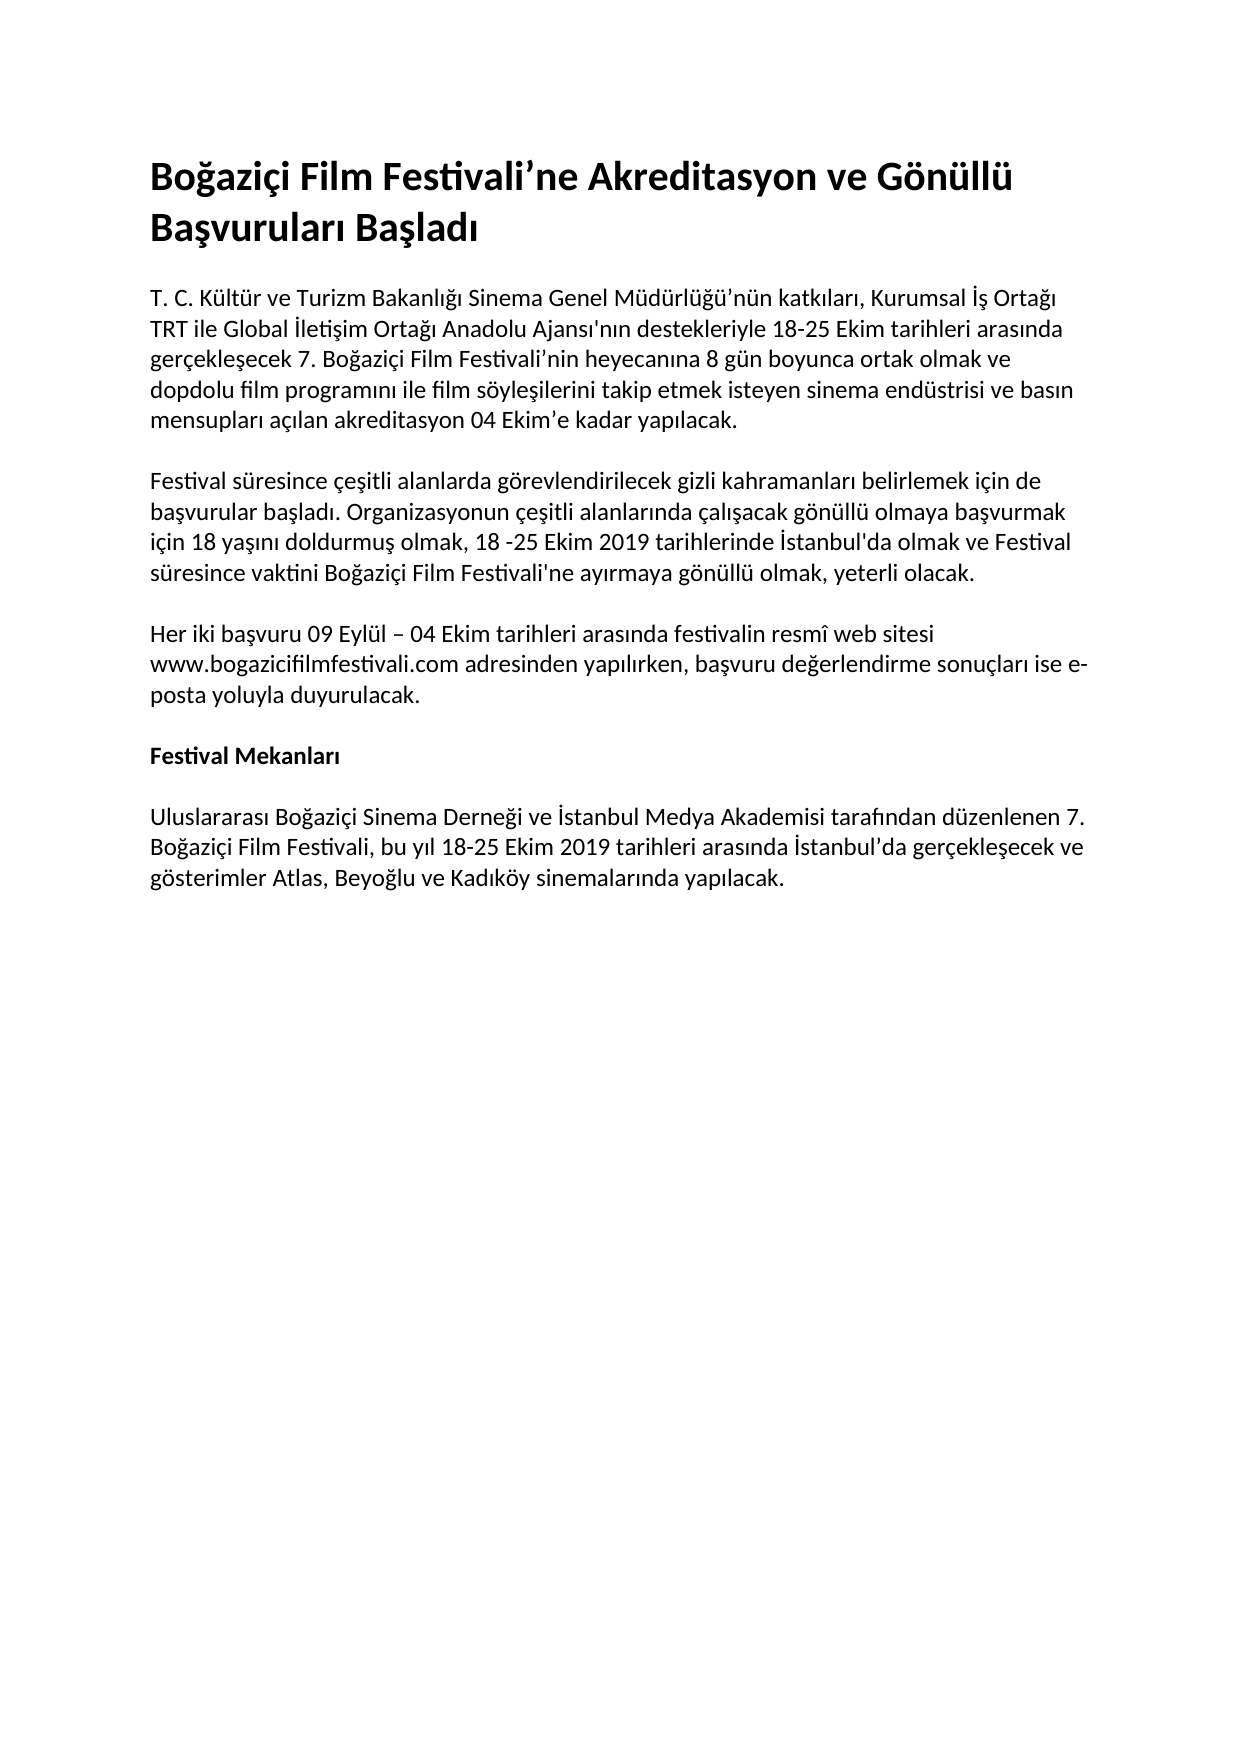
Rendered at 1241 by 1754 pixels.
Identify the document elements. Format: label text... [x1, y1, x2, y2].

text Festival Mekanları [150, 740, 1090, 771]
text Boğaziçi Film Festivali’ne Akreditasyon ve Gönüllü Başvuruları Başladı [150, 150, 1090, 252]
text Festival süresince çeşitli alanlarda görevlendirilecek gizli kahramanları belirlemek için de başvurular başladı. Organizasyonun çeşitli alanlarında çalışacak gönüllü olmaya başvurmak için 18 yaşını doldurmuş olmak, 18 -25 Ekim 2019 tarihlerinde İstanbul'da olmak ve Festival süresince vaktini Boğaziçi Film Festivali'ne ayırmaya gönüllü olmak, yeterli olacak. [150, 465, 1090, 587]
text Uluslararası Boğaziçi Sinema Derneği ve İstanbul Medya Akademisi tarafından düzenlenen 7. Boğaziçi Film Festivali, bu yıl 18-25 Ekim 2019 tarihleri arasında İstanbul’da gerçekleşecek ve gösterimler Atlas, Beyoğlu ve Kadıköy sinemalarında yapılacak. [150, 801, 1090, 893]
text Her iki başvuru 09 Eylül – 04 Ekim tarihleri arasında festivalin resmî web sitesi www.bogazicifilmfestivali.com adresinden yapılırken, başvuru değerlendirme sonuçları ise e-posta yoluyla duyurulacak. [150, 618, 1090, 709]
text T. C. Kültür ve Turizm Bakanlığı Sinema Genel Müdürlüğü’nün katkıları, Kurumsal İş Ortağı TRT ile Global İletişim Ortağı Anadolu Ajansı'nın destekleriyle 18-25 Ekim tarihleri arasında gerçekleşecek 7. Boğaziçi Film Festivali’nin heyecanına 8 gün boyunca ortak olmak ve dopdolu film programını ile film söyleşilerini takip etmek isteyen sinema endüstrisi ve basın mensupları açılan akreditasyon 04 Ekim’e kadar yapılacak. [150, 282, 1090, 435]
